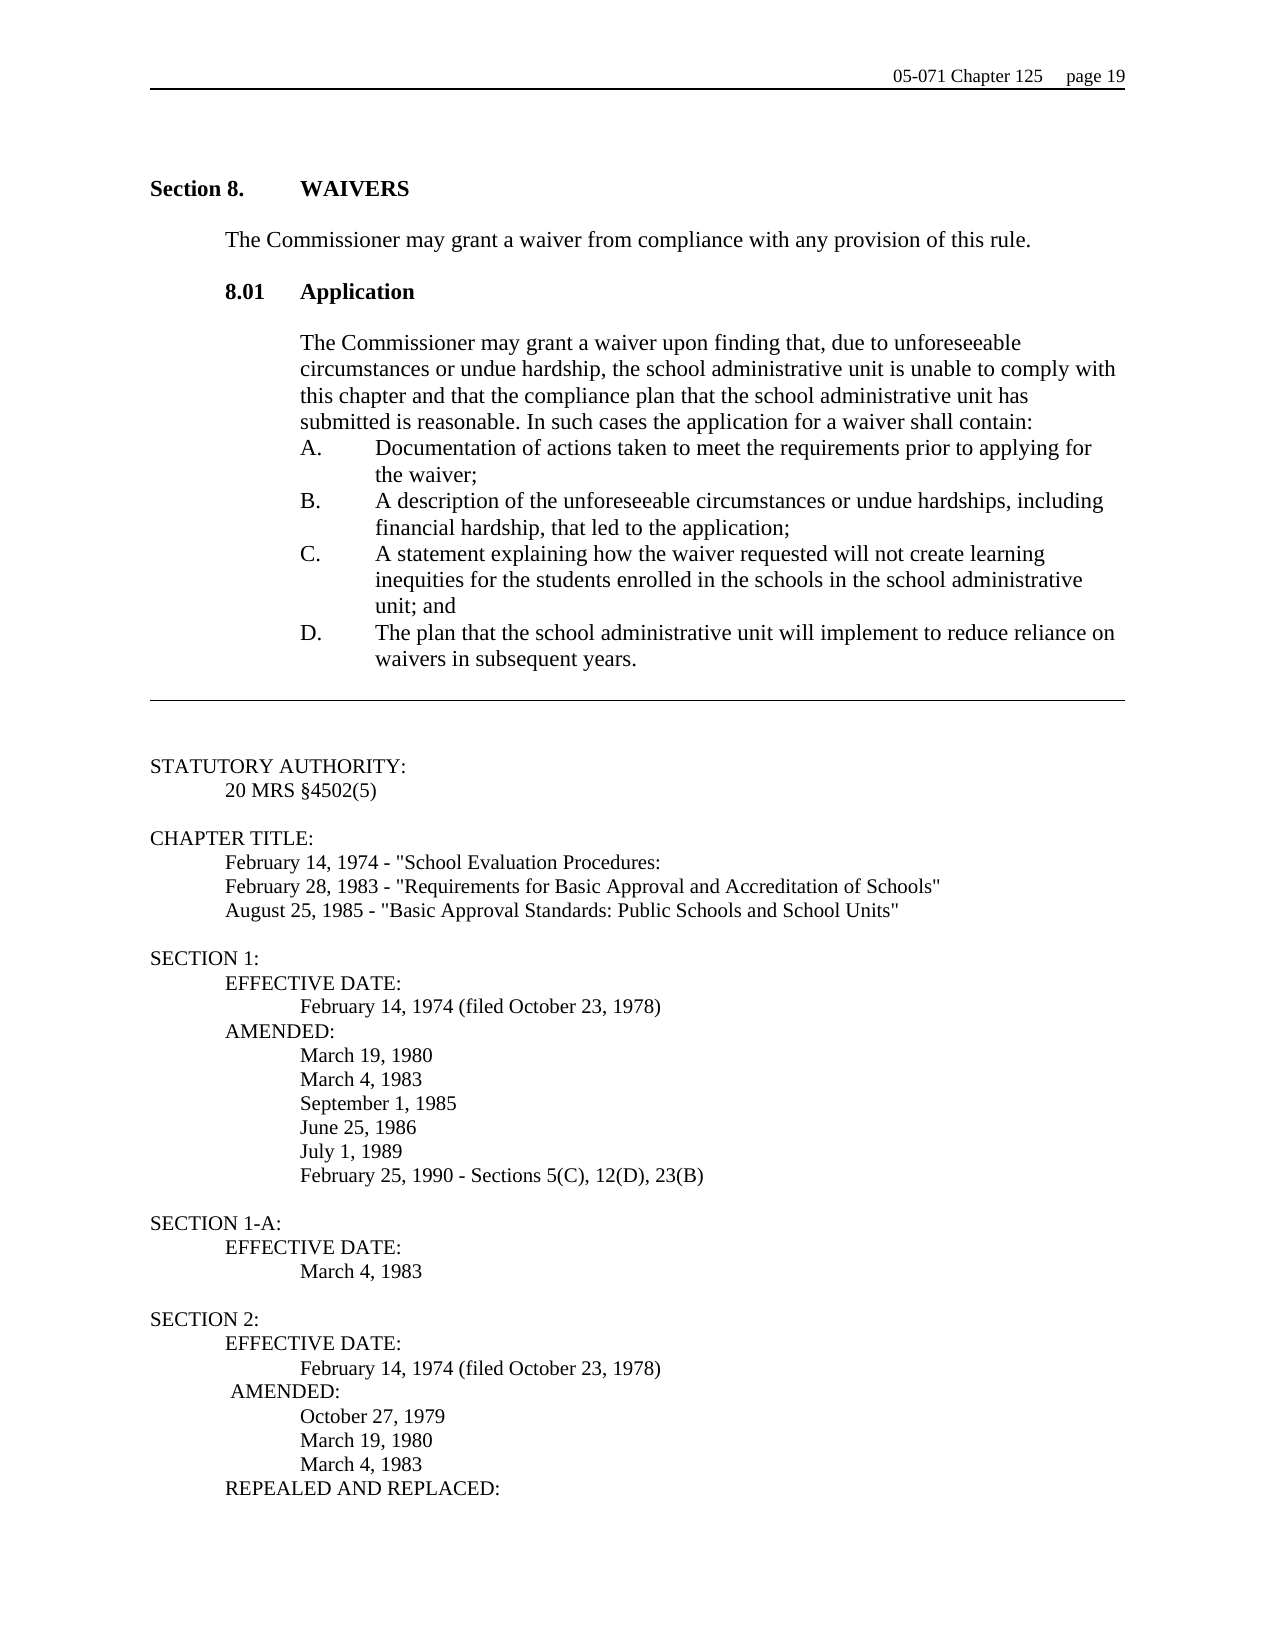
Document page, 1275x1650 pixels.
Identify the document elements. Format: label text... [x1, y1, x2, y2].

text February 28, 1983 - "Requirements for Basic Approval and Accreditation of Schools" [150, 874, 1125, 898]
text February 14, 1974 (filed October 23, 1978) [150, 1355, 1275, 1379]
text EFFECTIVE DATE: [150, 1235, 1275, 1259]
text EFFECTIVE DATE: [150, 970, 1275, 994]
text October 27, 1979 [150, 1403, 1275, 1428]
text June 25, 1986 [150, 1115, 1275, 1139]
text EFFECTIVE DATE: [150, 1331, 1275, 1355]
text February 14, 1974 (filed October 23, 1978) [150, 994, 1275, 1018]
text July 1, 1989 [150, 1139, 1275, 1163]
subtitle Section 8. WAIVERS [150, 175, 1125, 201]
text The Commissioner may grant a waiver upon finding that, due to unforeseeable circumstances or undue hardship, the school administrative unit is unable to comply with this chapter and that the compliance plan that the school administrative unit has submitted is reasonable. In such cases the application for a waiver shall contain: [150, 329, 1125, 434]
text The Commissioner may grant a waiver from compliance with any provision of this rule. [150, 226, 1125, 253]
text AMENDED: [150, 1379, 1275, 1403]
text STATUTORY AUTHORITY: [150, 754, 1125, 778]
subtitle 8.01 Application [225, 278, 1125, 304]
text B. A description of the unforeseeable circumstances or undue hardships, including financial hardship, that led to the application; [150, 487, 1125, 540]
text SECTION 1: [150, 946, 1275, 970]
text February 25, 1990 - Sections 5(C), 12(D), 23(B) [150, 1163, 1275, 1187]
text March 4, 1983 [150, 1067, 1275, 1091]
text AMENDED: [150, 1018, 1275, 1043]
text C. A statement explaining how the waiver requested will not create learning inequities for the students enrolled in the schools in the school administrative unit; and [150, 540, 1125, 619]
text SECTION 2: [150, 1307, 1275, 1331]
text A. Documentation of actions taken to meet the requirements prior to applying for the waiver; [150, 434, 1125, 487]
text 20 MRS §4502(5) [150, 778, 1125, 802]
text March 19, 1980 [150, 1428, 1275, 1452]
text September 1, 1985 [150, 1091, 1275, 1115]
text CHAPTER TITLE: [150, 826, 1125, 850]
text February 14, 1974 - "School Evaluation Procedures: [150, 850, 1125, 874]
text March 4, 1983 [150, 1259, 1275, 1283]
text August 25, 1985 - "Basic Approval Standards: Public Schools and School Units" [150, 898, 1125, 922]
text REPEALED AND REPLACED: [150, 1476, 1275, 1500]
text March 4, 1983 [150, 1452, 1275, 1476]
text SECTION 1-A: [150, 1211, 1275, 1235]
text D. The plan that the school administrative unit will implement to reduce reliance on waivers in subsequent years. [150, 619, 1125, 672]
text March 19, 1980 [150, 1043, 1275, 1067]
